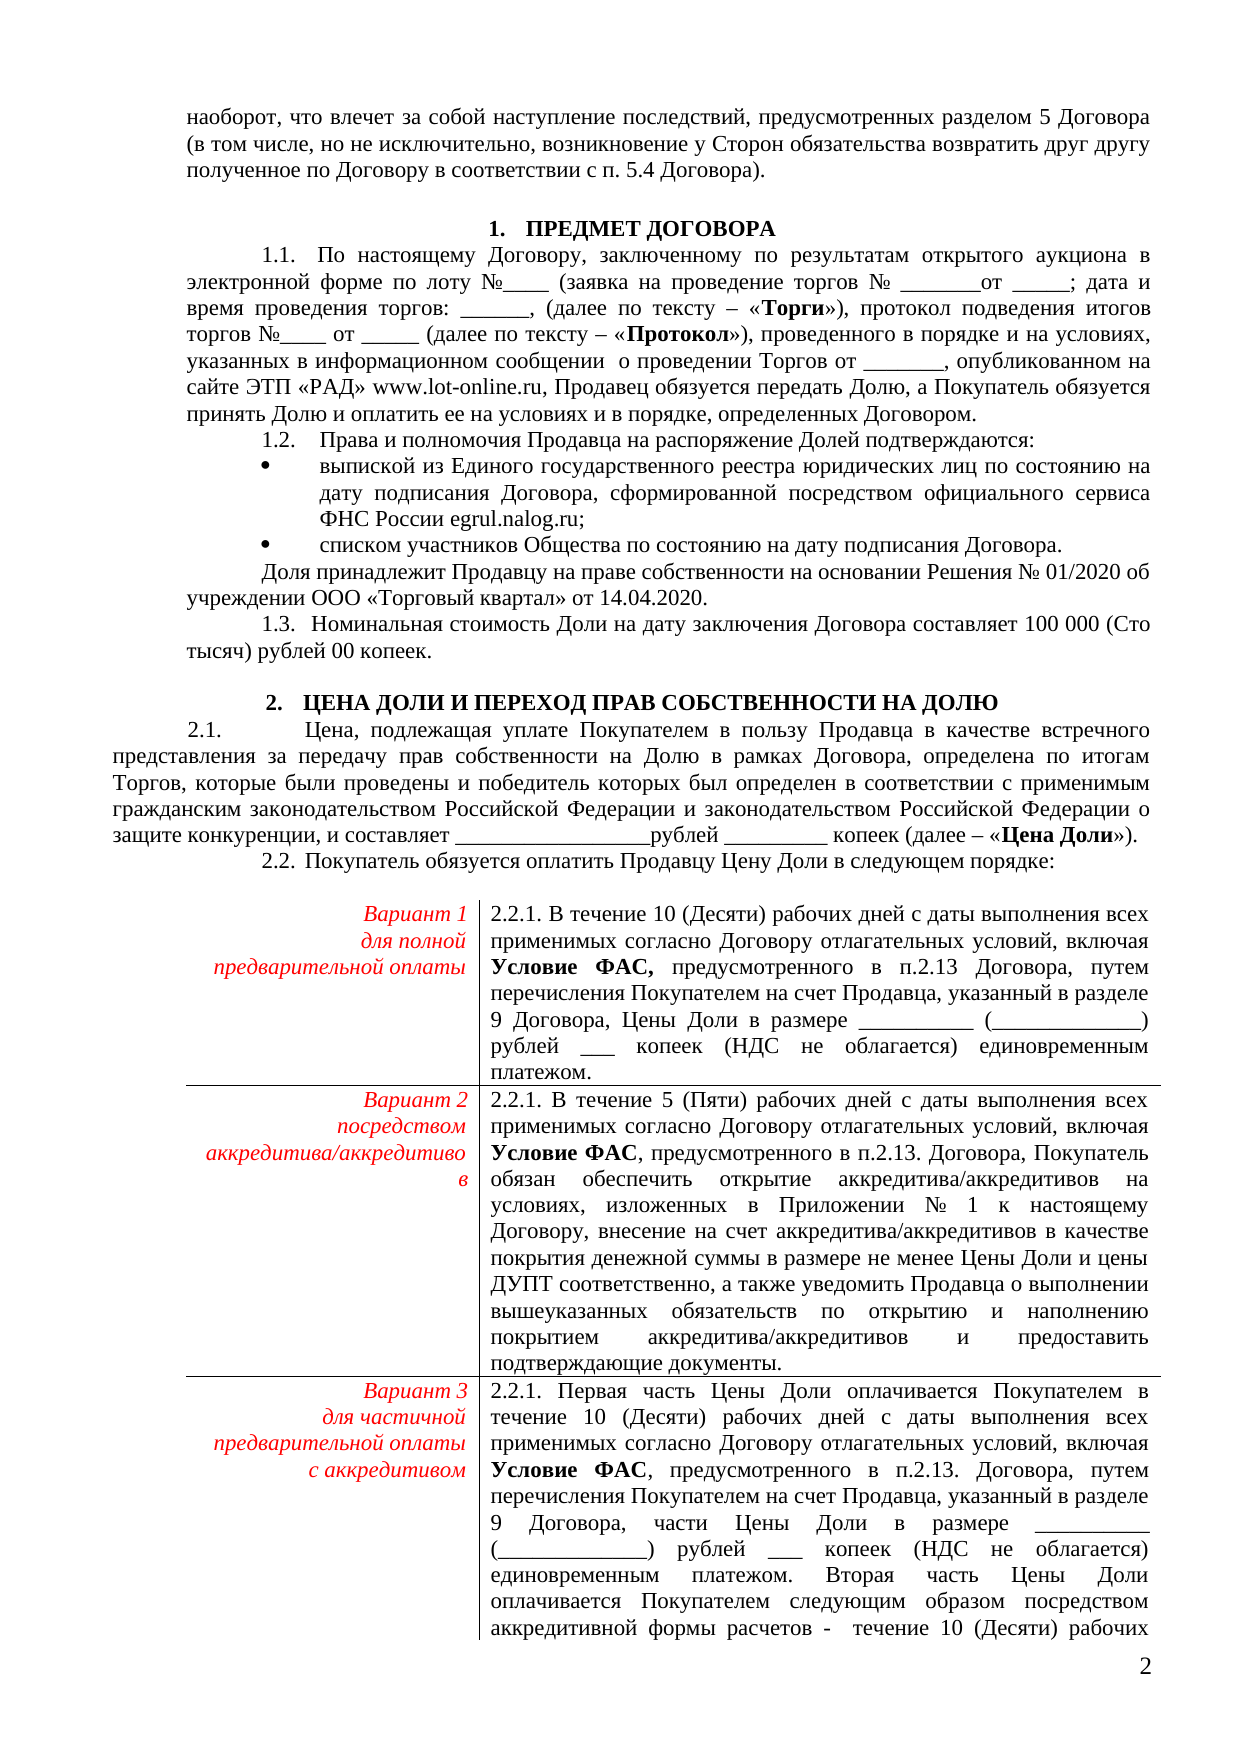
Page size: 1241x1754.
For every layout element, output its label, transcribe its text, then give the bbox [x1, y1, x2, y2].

list списком участников Общества по состоянию на дату подписания Договора. [261, 531, 1152, 558]
list Права и полномочия Продавца на распоряжение Долей подтверждаются: [186, 426, 1152, 452]
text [186, 103, 1152, 182]
list выпиской из Единого государственного реестра юридических лиц по состоянию на дату подписания Договора, сформированной посредством официального сервиса ФНС России egrul.nalog.ru; [261, 452, 1152, 531]
list ПРЕДМЕТ ДОГОВОРА [112, 215, 1152, 241]
text Доля принадлежит Продавцу на праве собственности на основании Решения № 01/2020 об учреждении ООО «Торговый квартал» от 14.04.2020. [186, 558, 1152, 610]
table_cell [480, 1377, 1161, 1640]
list Цена, подлежащая уплате Покупателем в пользу Продавца в качестве встречного представления за передачу прав собственности на Долю в рамках Договора, определена по итогам Торгов, которые были проведены и победитель которых был определен в соответствии с применимым гражданским законодательством Российской Федерации и законодательством Российской Федерации о защите конкуренции, и составляет _________________рублей _________ копеек (далее – «Цена Доли»). [112, 716, 1152, 848]
list Номинальная стоимость Доли на дату заключения Договора составляет 100 000 (Сто тысяч) рублей 00 копеек. [186, 610, 1152, 663]
list Покупатель обязуется оплатить Продавцу Цену Доли в следующем порядке: [186, 848, 1152, 874]
table_cell 2.2.1. В течение 5 (Пяти) рабочих дней с даты выполнения всех применимых согласно Договору отлагательных условий, включая Условие ФАС, предусмотренного в п.2.13. Договора, Покупатель обязан обеспечить открытие аккредитива/аккредитивов на условиях, изложенных в Приложении № 1 к настоящему Договору, внесение на счет аккредитива/аккредитивов в качестве покрытия денежной суммы в размере не менее Цены Доли и цены ДУПТ соответственно, а также уведомить Продавца о выполнении вышеуказанных обязательств по открытию и наполнению покрытием аккредитива/аккредитивов и предоставить подтверждающие документы. [480, 1086, 1161, 1376]
table_header 2.2.1. В течение 10 (Десяти) рабочих дней с даты выполнения всех применимых согласно Договору отлагательных условий, включая Условие ФАС, предусмотренного в п.2.13 Договора, путем перечисления Покупателем на счет Продавца, указанный в разделе 9 Договора, Цены Доли в размере __________ (_____________) рублей ___ копеек (НДС не облагается) единовременным платежом. [480, 900, 1161, 1085]
list ЦЕНА ДОЛИ И ПЕРЕХОД ПРАВ СОБСТВЕННОСТИ НА ДОЛЮ [112, 689, 1152, 716]
list По настоящему Договору, заключенному по результатам открытого аукциона в электронной форме по лоту №____ (заявка на проведение торгов № _______от _____; дата и время проведения торгов: ______, (далее по тексту – «Торги»), протокол подведения итогов торгов №____ от _____ (далее по тексту – «Протокол»), проведенного в порядке и на условиях, указанных в информационном сообщении о проведении Торгов от _______, опубликованном на сайте ЭТП «РАД» www.lot-online.ru, Продавец обязуется передать Долю, а Покупатель обязуется принять Долю и оплатить ее на условиях и в порядке, определенных Договором. [186, 241, 1152, 426]
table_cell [186, 1377, 479, 1640]
table_cell Вариант 2 посредством аккредитива/аккредитивов [186, 1086, 479, 1376]
table_header Вариант 1 для полной предварительной оплаты [186, 900, 479, 1085]
